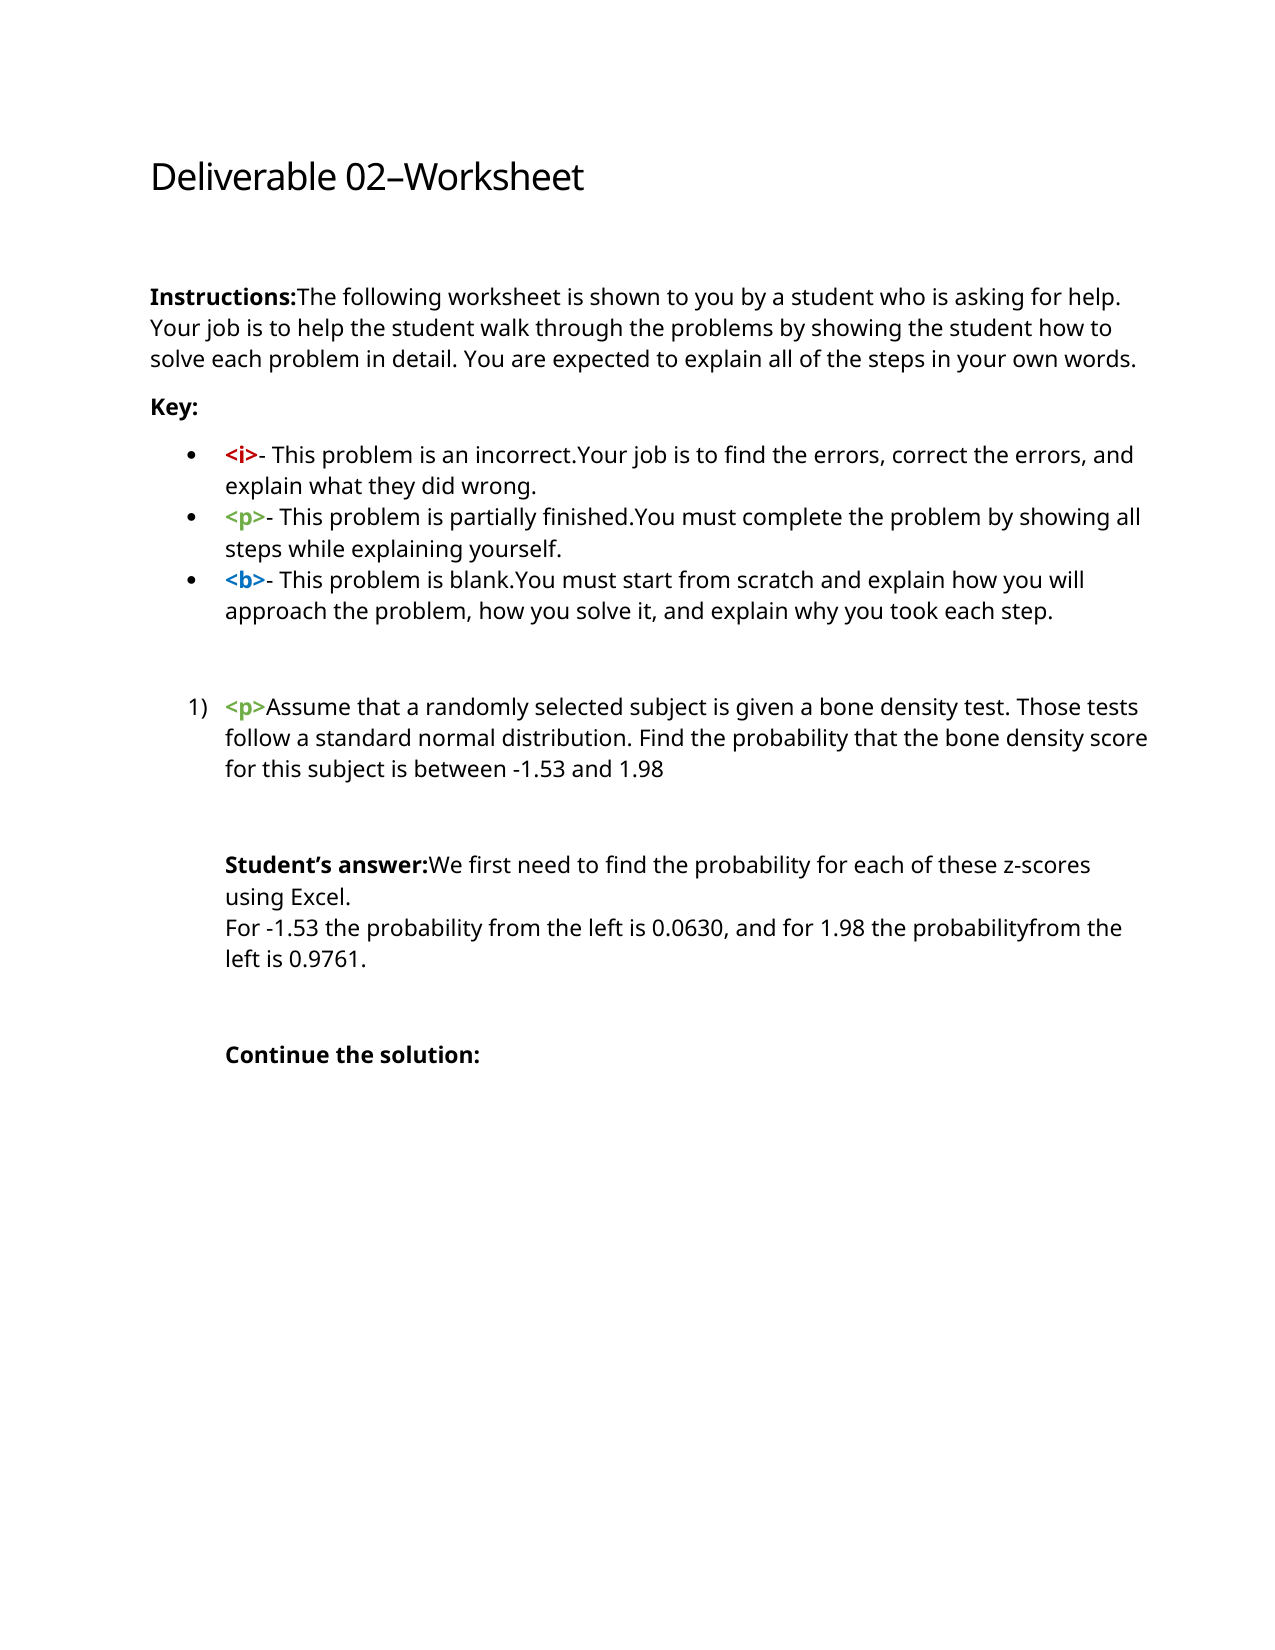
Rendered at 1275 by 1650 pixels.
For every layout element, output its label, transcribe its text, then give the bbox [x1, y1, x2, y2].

list For -1.53 the probability from the left is 0.0630, and for 1.98 the probabilityfrom the left is 0.9761. [225, 912, 1153, 974]
text Key: [150, 391, 1153, 422]
list <i>- This problem is an incorrect.Your job is to find the errors, correct the errors, and explain what they did wrong. [187, 439, 1153, 501]
list Student’s answer:We first need to find the probability for each of these z-scores using Excel. [225, 849, 1153, 912]
list <p>Assume that a randomly selected subject is given a bone density test. Those tests follow a standard normal distribution. Find the probability that the bone density score for this subject is between -1.53 and 1.98 [187, 691, 1153, 785]
list <b>- This problem is blank.You must start from scratch and explain how you will approach the problem, how you solve it, and explain why you took each step. [187, 564, 1153, 626]
list Continue the solution: [225, 1039, 1153, 1070]
list <p>- This problem is partially finished.You must complete the problem by showing all steps while explaining yourself. [187, 501, 1153, 564]
text Instructions:The following worksheet is shown to you by a student who is asking for help. Your job is to help the student walk through the problems by showing the student how to solve each problem in detail. You are expected to explain all of the steps in your own words. [150, 281, 1153, 374]
title Deliverable 02–Worksheet [150, 150, 1153, 281]
